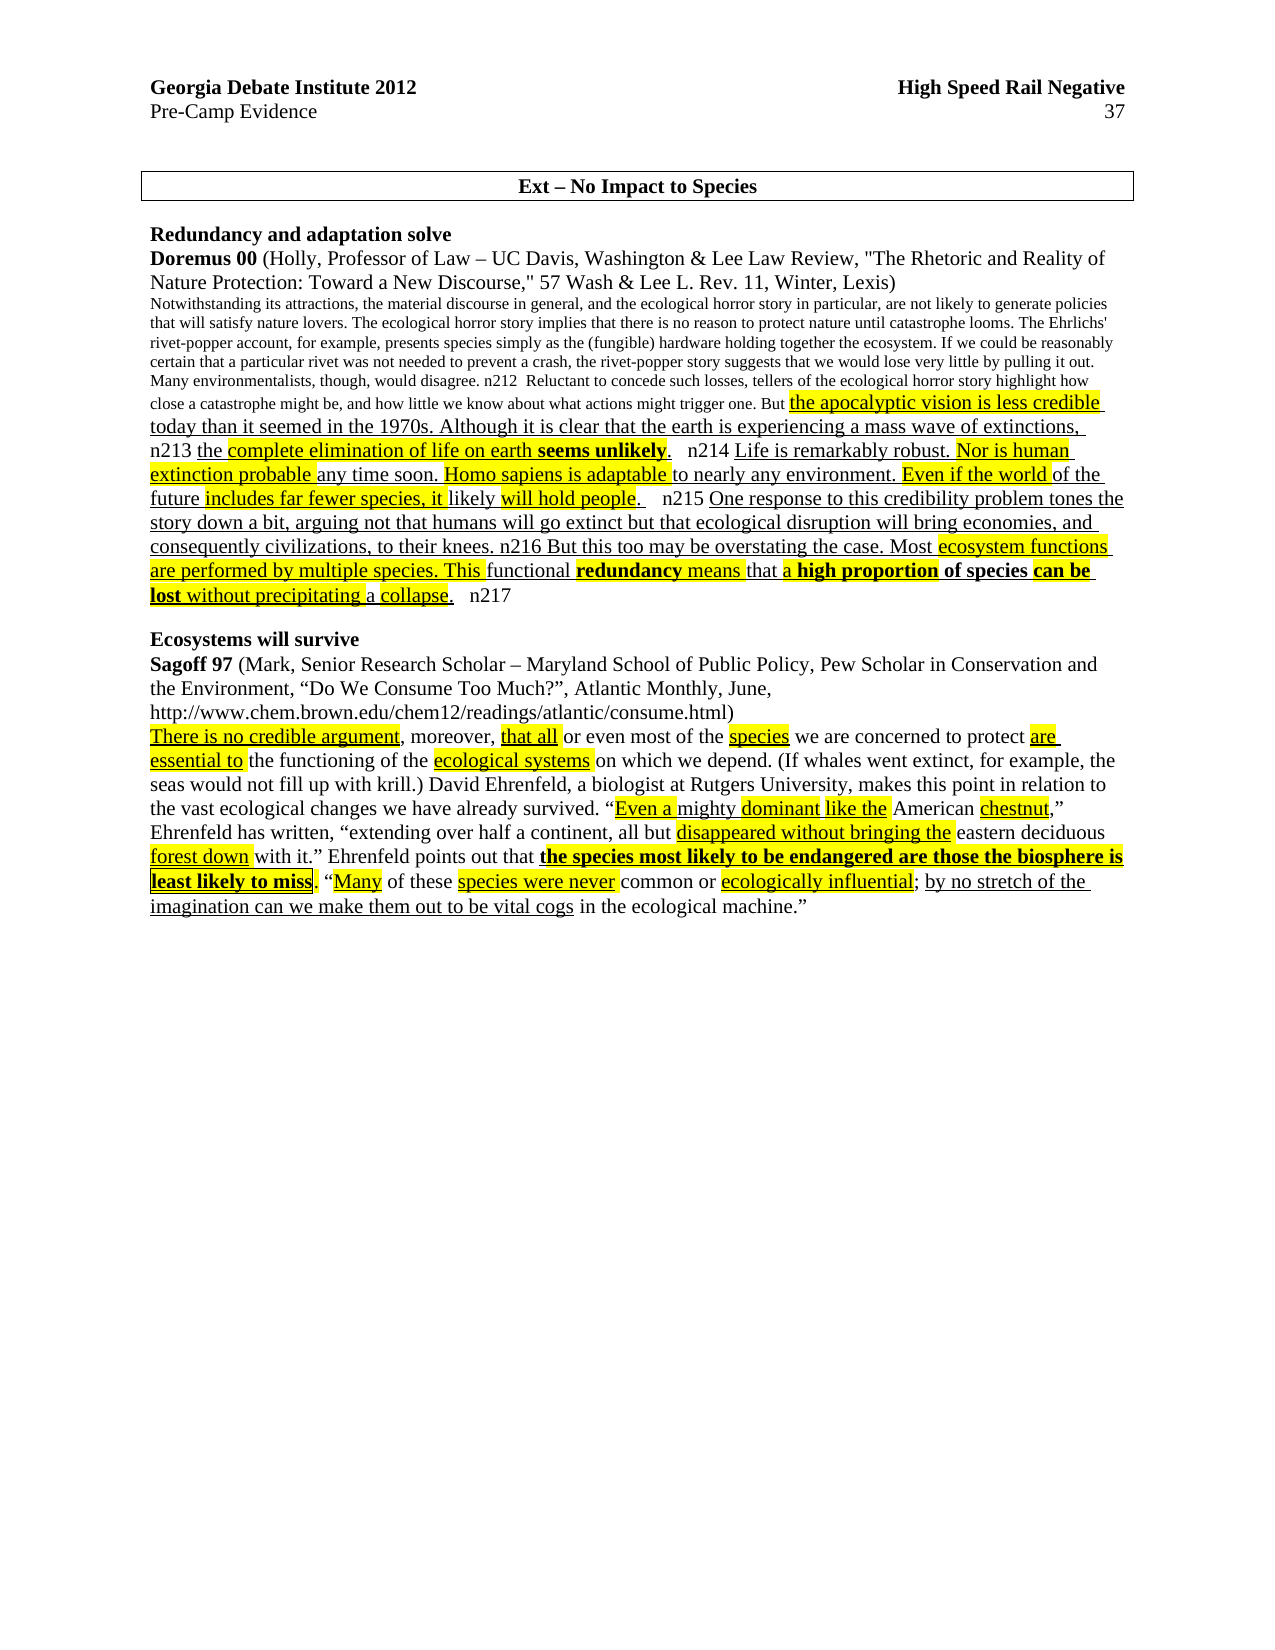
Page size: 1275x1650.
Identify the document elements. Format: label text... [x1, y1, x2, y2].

text Doremus 00 (Holly, Professor of Law – UC Davis, Washington & Lee Law Review, "The Rhetoric and Reality of Nature Protection: Toward a New Discourse," 57 Wash & Lee L. Rev. 11, Winter, Lexis) [150, 246, 1125, 294]
subtitle Redundancy and adaptation solve [150, 222, 1125, 246]
text http://www.chem.brown.edu/chem12/readings/atlantic/consume.html) [150, 699, 1125, 724]
subtitle Ecosystems will survive [150, 627, 1125, 651]
text There is no credible argument, moreover, that all or even most of the species we are concerned to protect are essential to the functioning of the ecological systems on which we depend. (If whales went extinct, for example, the seas would not fill up with krill.) David Ehrenfeld, a biologist at , makes this point in relation to the vast ecological changes we have already survived. “Even a mighty dominant like the American chestnut,” Ehrenfeld has written, “extending over half a continent, all but disappeared without bringing the eastern deciduous forest down with it.” Ehrenfeld points out that the species most likely to be endangered are those the biosphere is least likely to miss. “Many of these species were never common or ecologically influential; by no stretch of the imagination can we make them out to be vital cogs in the ecological machine.” [150, 724, 1125, 918]
text Notwithstanding its attractions, the material discourse in general, and the ecological horror story in particular, are not likely to generate policies that will satisfy nature lovers. The ecological horror story implies that there is no reason to protect nature until catastrophe looms. The Ehrlichs' rivet-popper account, for example, presents species simply as the (fungible) hardware holding together the ecosystem. If we could be reasonably certain that a particular rivet was not needed to prevent a crash, the rivet-popper story suggests that we would lose very little by pulling it out. Many environmentalists, though, would disagree. n212 Reluctant to concede such losses, tellers of the ecological horror story highlight how close a catastrophe might be, and how little we know about what actions might trigger one. But the apocalyptic vision is less credible today than it seemed in the 1970s. Although it is clear that the earth is experiencing a mass wave of extinctions, n213 the complete elimination of life on earth seems unlikely. n214 Life is remarkably robust. Nor is human extinction probable any time soon. Homo sapiens is adaptable to nearly any environment. Even if the world of the future includes far fewer species, it likely will hold people. n215 One response to this credibility problem tones the story down a bit, arguing not that humans will go extinct but that ecological disruption will bring economies, and consequently civilizations, to their knees. n216 But this too may be overstating the case. Most ecosystem functions are performed by multiple species. This functional redundancy means that a high proportion of species can be lost without precipitating a collapse. n217 [150, 294, 1125, 607]
subtitle Ext – No Impact to Species [142, 172, 1133, 200]
text Sagoff 97 (Mark, Senior Research Scholar – Maryland School of Public Policy, Pew Scholar in Conservation and the Environment, “Do We Consume Too Much?”, Atlantic Monthly, June, [150, 651, 1125, 699]
